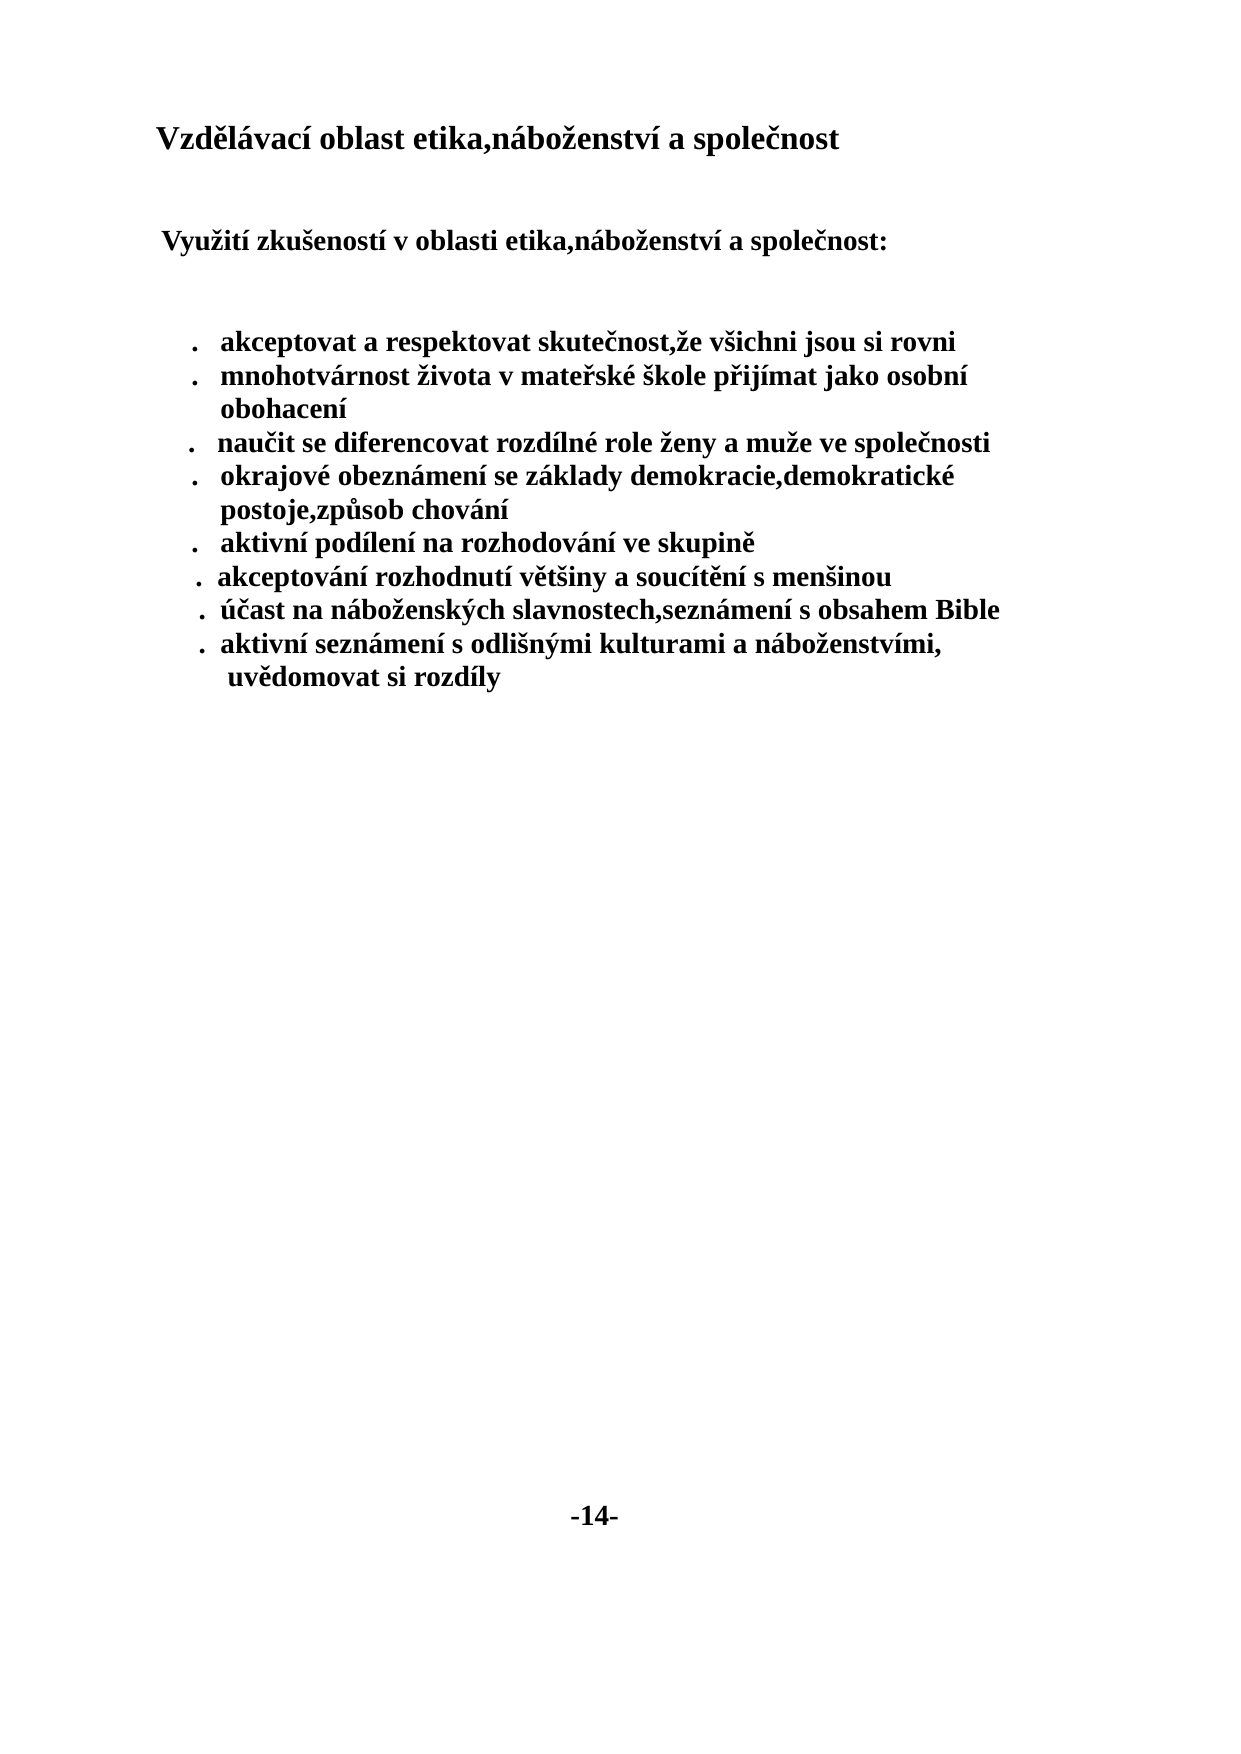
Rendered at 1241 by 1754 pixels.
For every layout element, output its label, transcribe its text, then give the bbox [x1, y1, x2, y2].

text . naučit se diferencovat rozdílné role ženy a muže ve společnosti [118, 425, 1122, 458]
text Využití zkušeností v oblasti etika,náboženství a společnost: [118, 223, 1122, 257]
text . okrajové obeznámení se základy demokracie,demokratické [118, 458, 1122, 492]
text . účast na náboženských slavnostech,seznámení s obsahem Bible [118, 592, 1122, 626]
text . akceptovat a respektovat skutečnost,že všichni jsou si rovni [118, 324, 1122, 358]
text Vzdělávací oblast etika,náboženství a společnost [118, 118, 1122, 156]
text . akceptování rozhodnutí většiny a soucítění s menšinou [118, 559, 1122, 592]
text . mnohotvárnost života v mateřské škole přijímat jako osobní [118, 358, 1122, 391]
text uvědomovat si rozdíly [118, 659, 1122, 693]
text -14- [118, 1498, 1122, 1532]
text . aktivní podílení na rozhodování ve skupině [118, 525, 1122, 559]
text obohacení [118, 391, 1122, 425]
text . aktivní seznámení s odlišnými kulturami a náboženstvími, [118, 626, 1122, 659]
text postoje,způsob chování [118, 492, 1122, 525]
